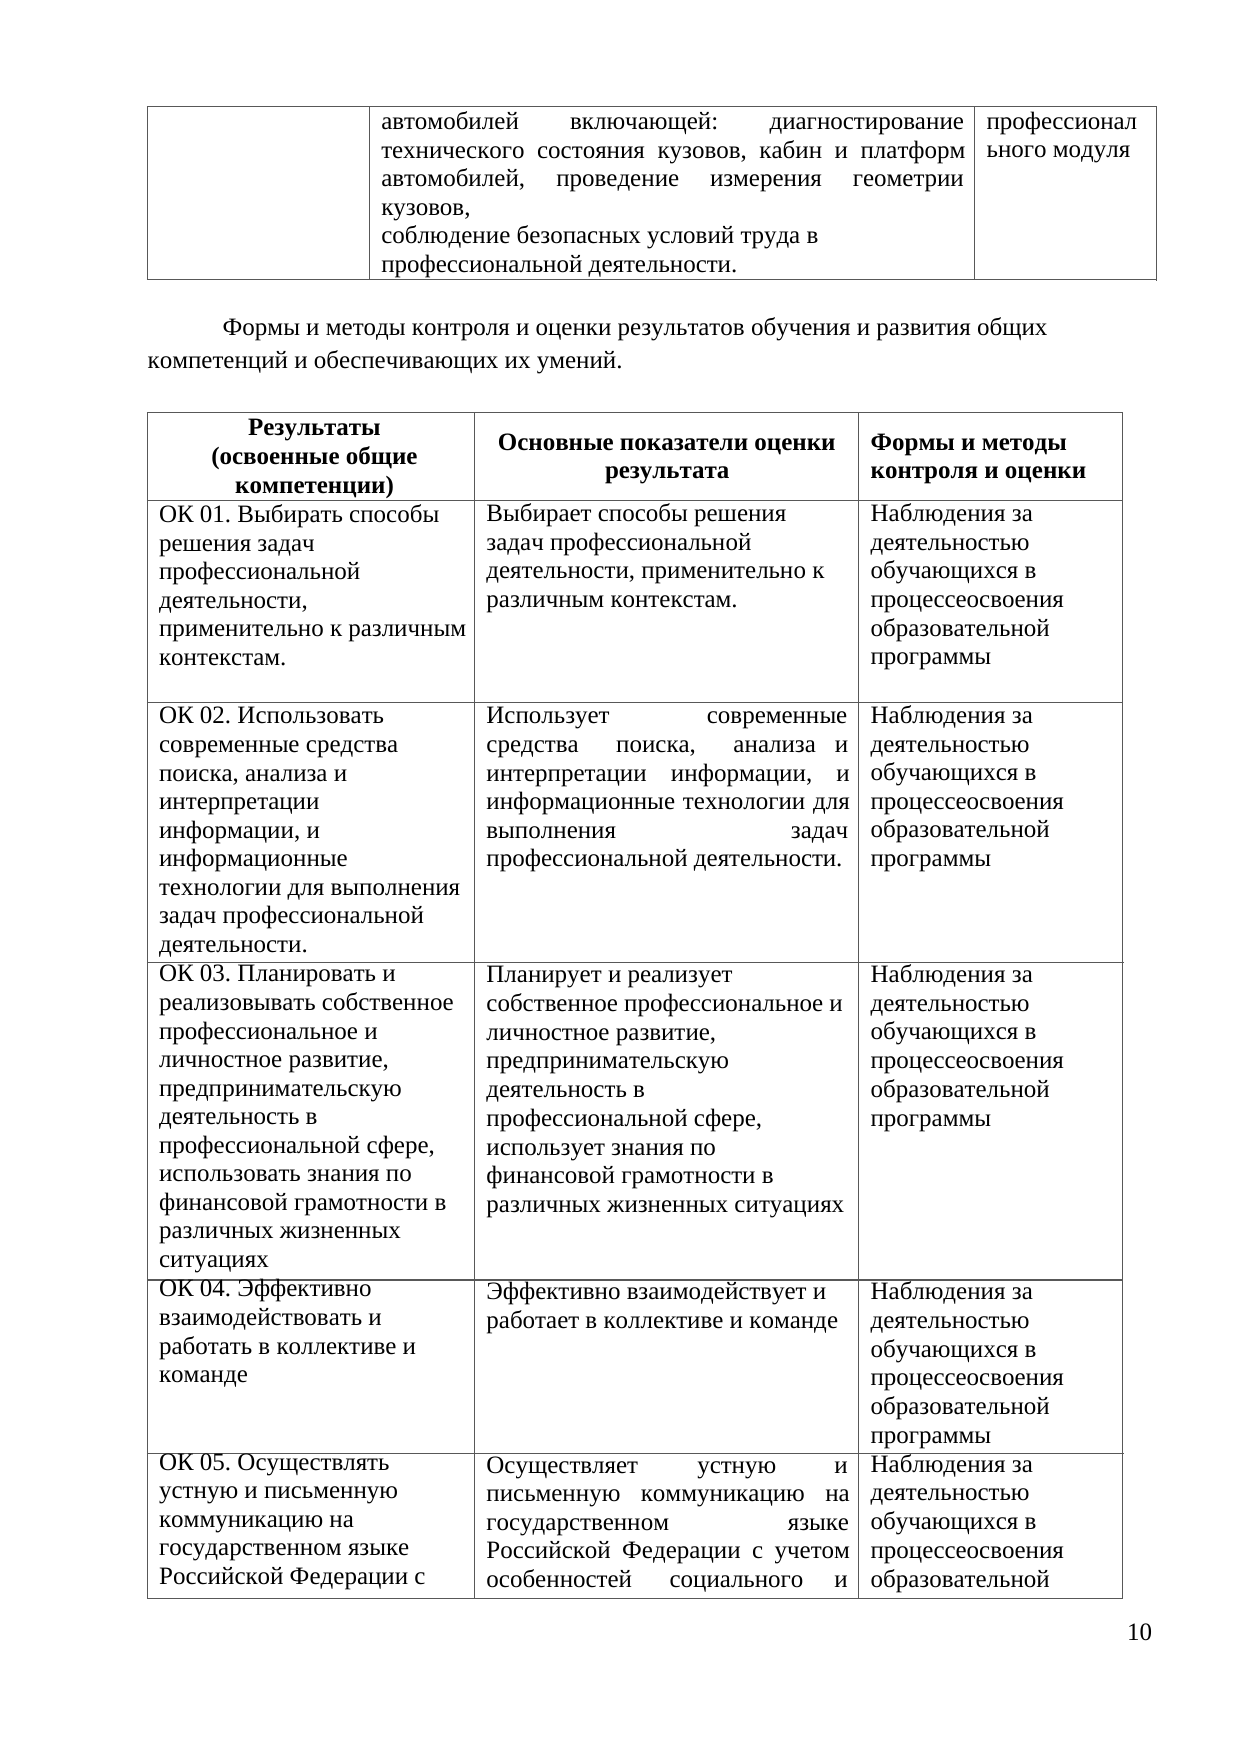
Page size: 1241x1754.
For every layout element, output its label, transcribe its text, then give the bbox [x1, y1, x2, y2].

text Использует современные средства поиска, анализа и интерпретации информации, и информационные технологии для выполнения задач профессиональной деятельности. [486, 701, 850, 872]
text Планирует и реализует собственное профессиональное и личностное развитие, предпринимательскую деятельность в профессиональной сфере, использует знания по финансовой грамотности в различных жизненных ситуациях [486, 959, 850, 1218]
text ОК 03. Планировать и реализовывать собственное профессиональное и личностное развитие, предпринимательскую деятельность в профессиональной сфере, использовать знания по финансовой грамотности в различных жизненных ситуациях [159, 959, 460, 1273]
text Формы и методы контроля и оценки результатов обучения и развития общих компетенций и обеспечивающих их умений. [147, 312, 1158, 374]
text Наблюдения за деятельностью обучающихся в процессеосвоения образовательной программы [870, 700, 1065, 872]
text Результаты (освоенные общие компетенции) [208, 412, 420, 499]
text 10 [1127, 1617, 1154, 1646]
text ОК 05. Осуществлять устную и письменную коммуникацию на государственном языке Российской Федерации с [159, 1447, 432, 1590]
text Наблюдения за деятельностью обучающихся в процессеосвоения образовательной программы Наблюдения за деятельностью обучающихся в процессеосвоения образовательной [870, 1276, 1065, 1592]
text Наблюдения за деятельностью обучающихся в процессеосвоения образовательной программы [870, 959, 1065, 1131]
text ОК 02. Использовать современные средства поиска, анализа и интерпретации информации, и информационные технологии для выполнения задач профессиональной деятельности. [159, 701, 467, 958]
text автомобилей включающей: диагностирование технического состояния кузовов, кабин и платформ автомобилей, проведение измерения геометрии кузовов, [381, 107, 966, 221]
text профессионал ьного модуля [986, 107, 1144, 163]
text Формы и методы контроля и оценки [870, 427, 1093, 484]
text ОК 01. Выбирать способы решения задач профессиональной деятельности, применительно к различным контекстам. [159, 499, 472, 671]
text Осуществляет устную и письменную коммуникацию на государственном языке Российской Федерации с учетом особенностей социального и [486, 1450, 850, 1593]
text соблюдение безопасных условий труда в профессиональной деятельности. [381, 221, 824, 278]
text Выбирает способы решения задач профессиональной деятельности, применительно к различным контекстам. [486, 499, 831, 613]
text Основные показатели оценки результата [498, 427, 842, 484]
text ОК 04. Эффективно взаимодействовать и работать в коллективе и команде [159, 1274, 423, 1388]
text Наблюдения за деятельностью обучающихся в процессеосвоения образовательной программы [870, 499, 1065, 670]
text Эффективно взаимодействует и работает в коллективе и команде [486, 1277, 853, 1334]
